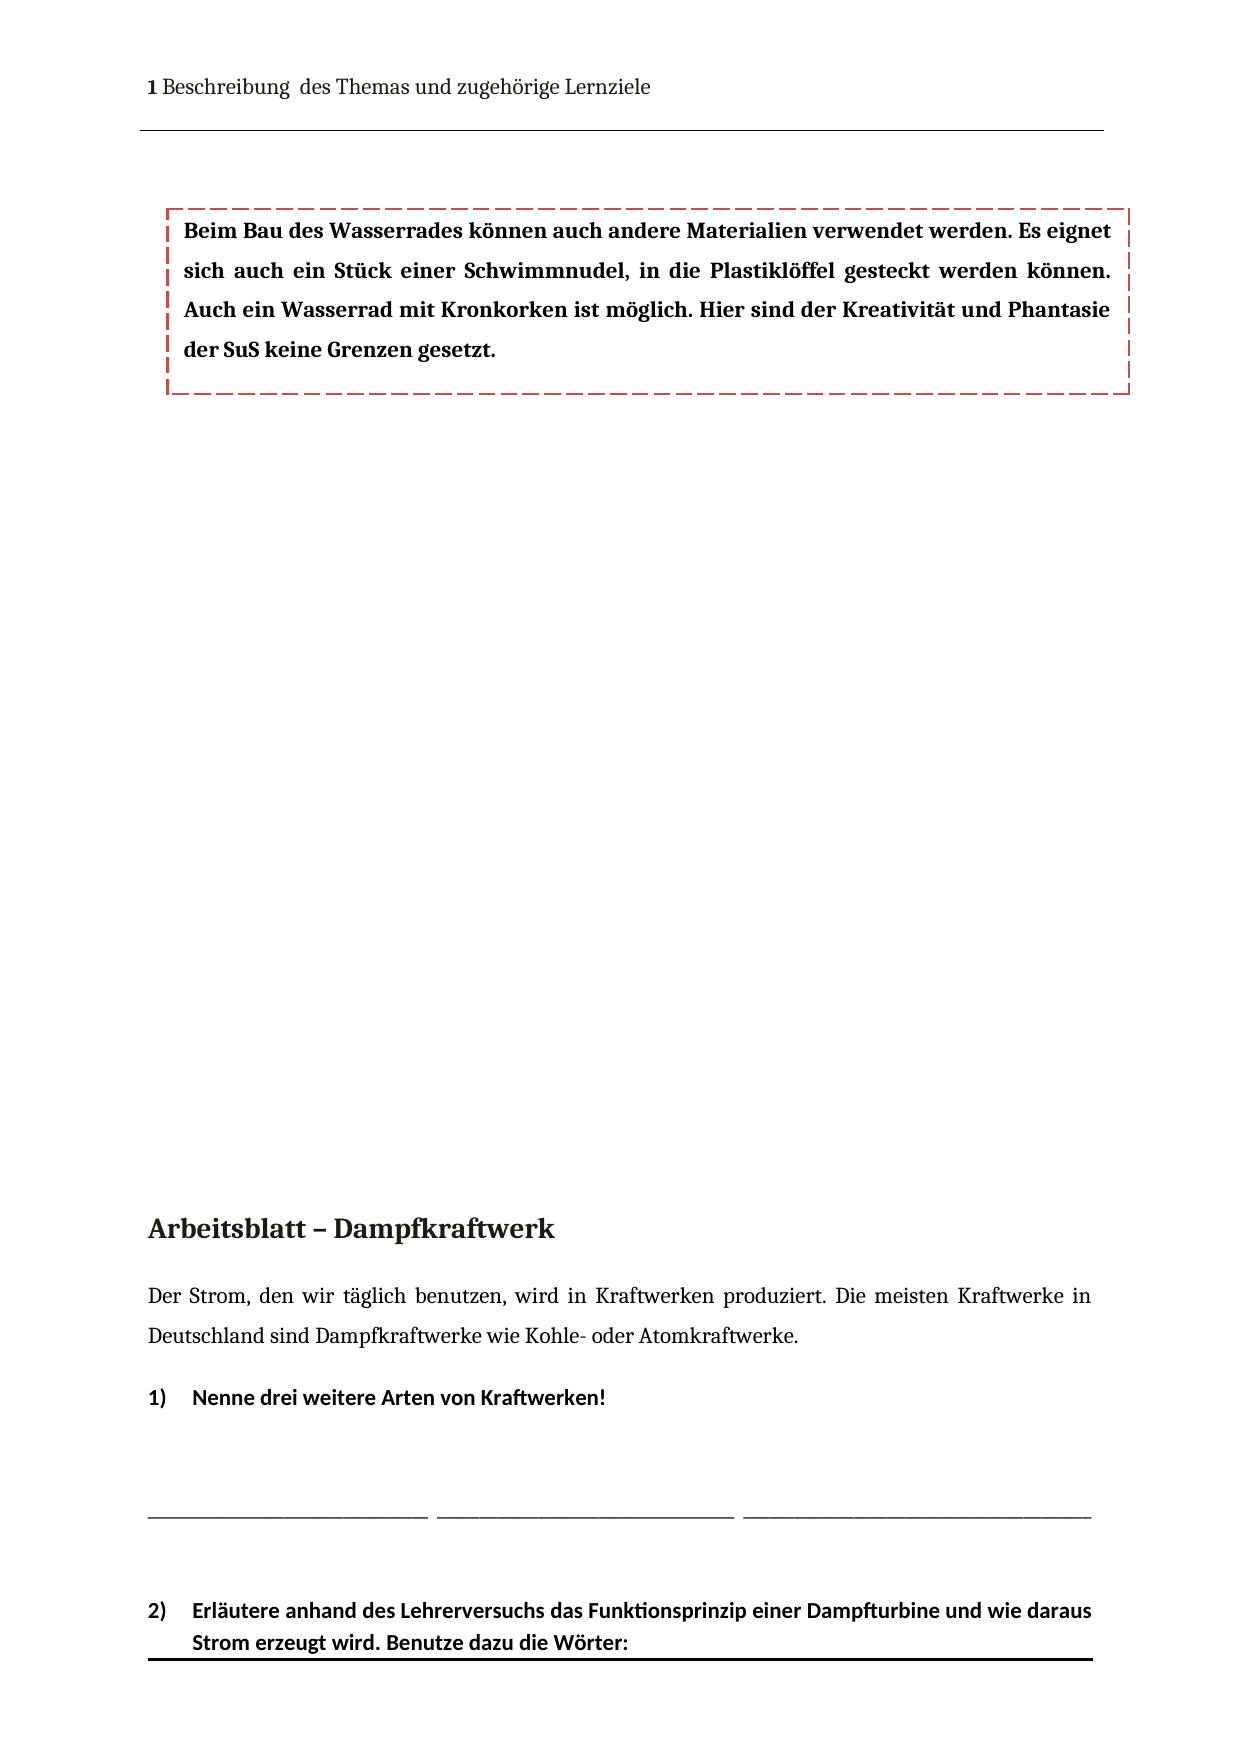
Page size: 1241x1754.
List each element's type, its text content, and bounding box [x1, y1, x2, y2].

list Nenne drei weitere Arten von Kraftwerken! [148, 1383, 1093, 1411]
text Der Strom, den wir täglich benutzen, wird in Kraftwerken produziert. Die meisten Kraftwerke in Deutschland sind Dampfkraftwerke wie Kohle- oder Atomkraftwerke. [148, 1283, 1093, 1349]
text Arbeitsblatt – Dampfkraftwerk [148, 1212, 1093, 1246]
list Erläutere anhand des Lehrerversuchs das Funktionsprinzip einer Dampfturbine und wie daraus Strom erzeugt wird. Benutze dazu die Wörter: [148, 1596, 1093, 1658]
text _________________________________ ___________________________________ _________________________________________ [148, 1496, 1093, 1562]
